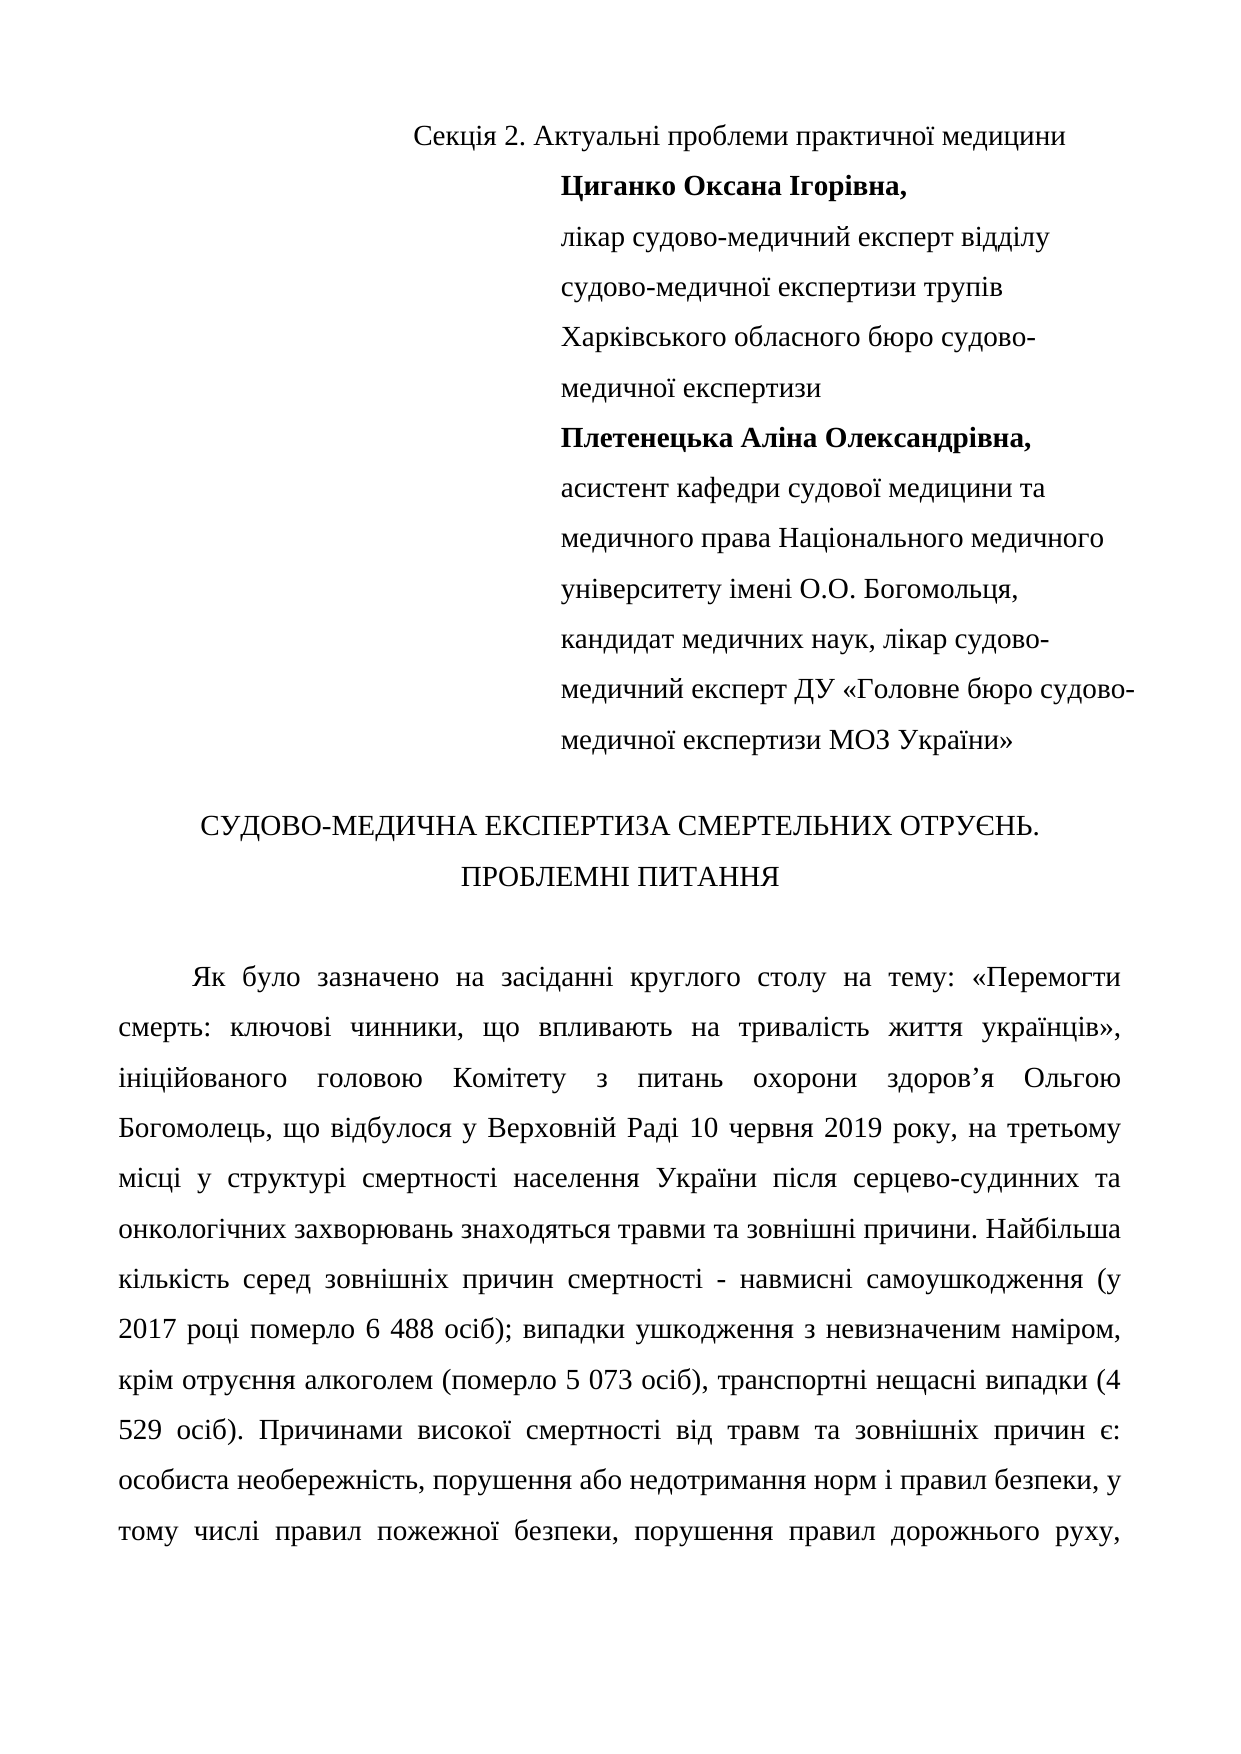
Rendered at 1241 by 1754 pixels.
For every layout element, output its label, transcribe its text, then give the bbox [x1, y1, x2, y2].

text Плетенецька Аліна Олександрівна, [561, 420, 1137, 453]
text СУДОВО-МЕДИЧНА ЕКСПЕРТИЗА СМЕРТЕЛЬНИХ ОТРУЄНЬ. ПРОБЛЕМНІ ПИТАННЯ [118, 808, 1122, 892]
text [118, 959, 1122, 1546]
text Секція 2. Актуальні проблеми практичної медицини [413, 118, 1137, 152]
text асистент кафедри судової медицини та медичного права Національного медичного університету імені О.О. Богомольця, кандидат медичних наук, лікар судово-медичний експерт ДУ «Головне бюро судово-медичної експертизи МОЗ України» [561, 470, 1137, 755]
text лікар судово-медичний експерт відділу судово-медичної експертизи трупів Харківського обласного бюро судово-медичної експертизи [561, 219, 1137, 403]
text Циганко Оксана Ігорівна, [561, 168, 1137, 202]
